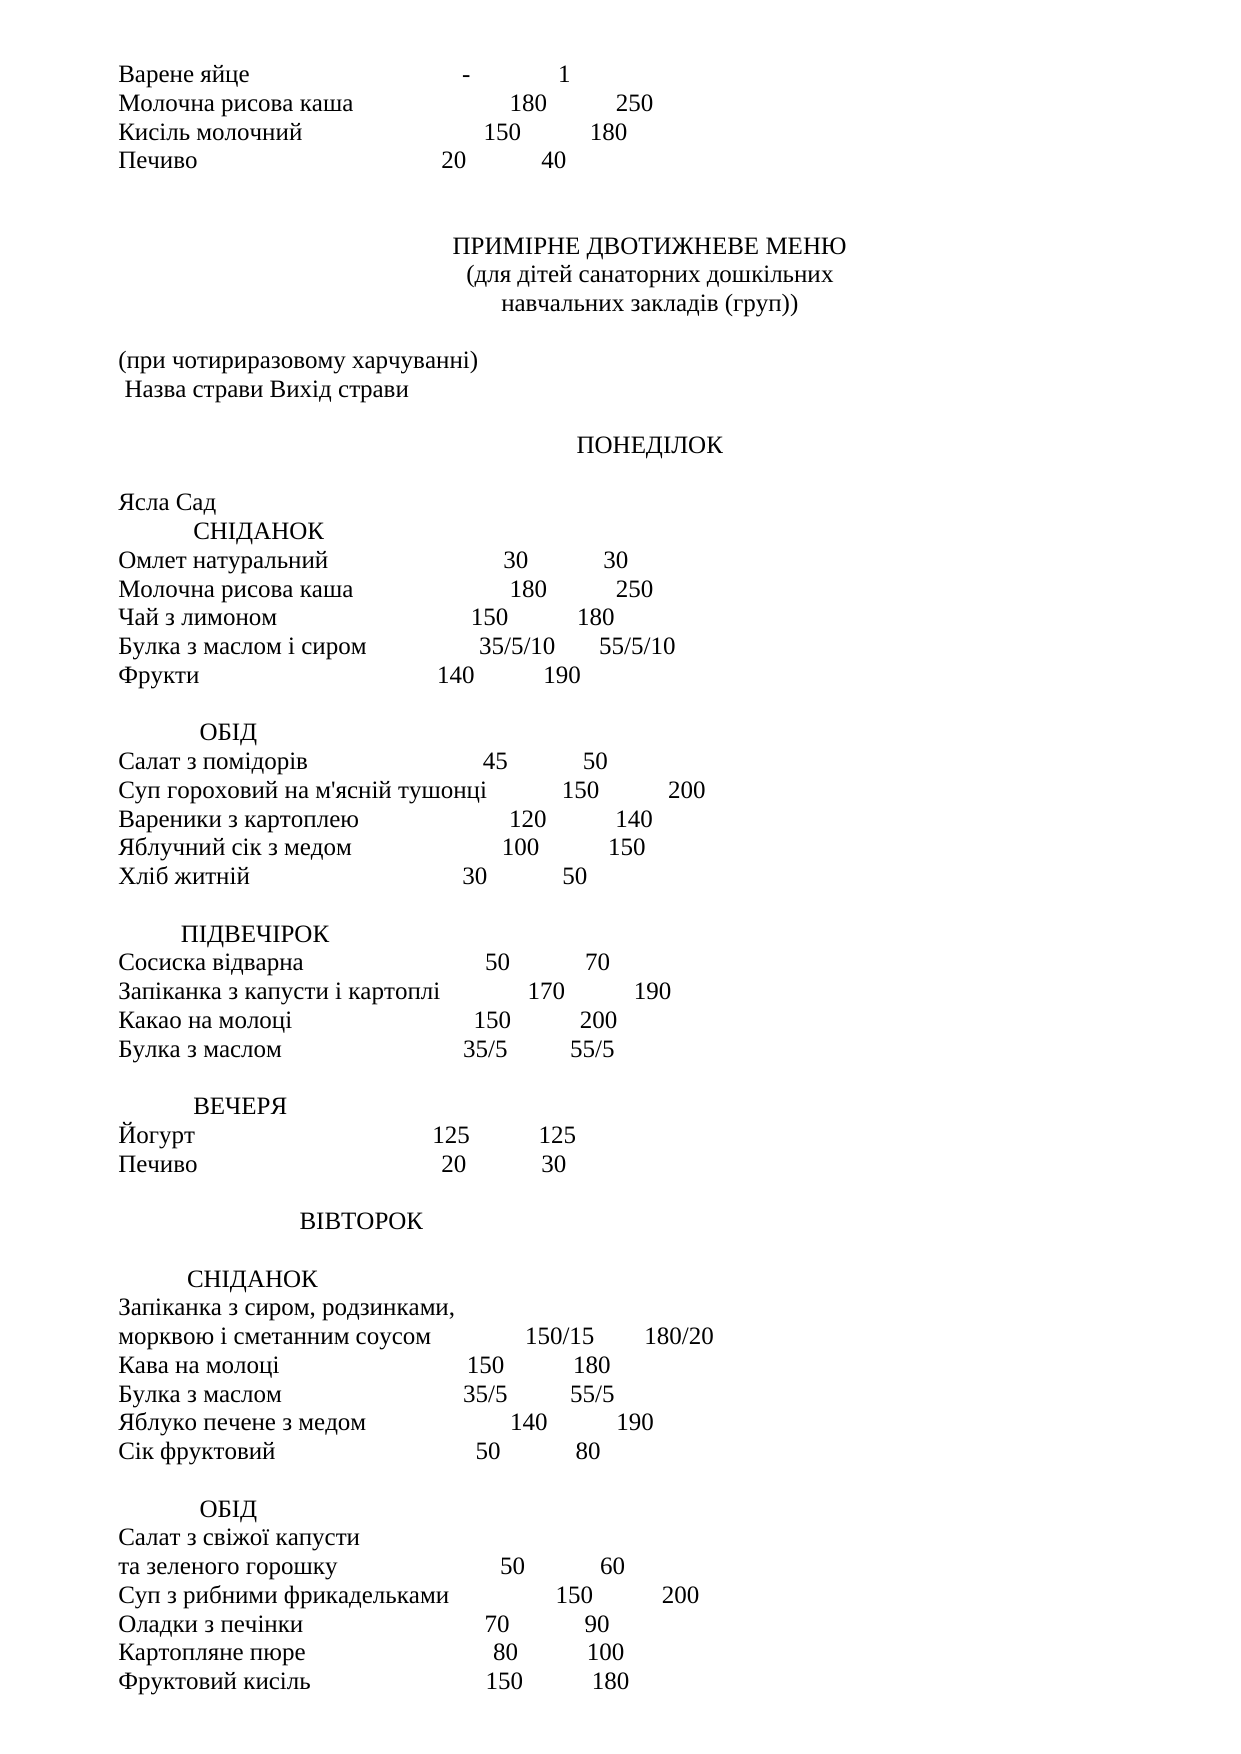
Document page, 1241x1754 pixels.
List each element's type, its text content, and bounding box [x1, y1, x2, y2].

text Печиво 20 40 [118, 145, 1181, 174]
text ПОНЕДІЛОК [118, 431, 1181, 459]
text та зеленого горошку 50 60 [118, 1551, 1181, 1580]
text Печиво 20 30 [118, 1149, 1181, 1177]
text Булка з маслом і сиром 35/5/10 55/5/10 [118, 631, 1181, 660]
text Назва страви Вихід страви [118, 374, 1181, 403]
text Молочна рисова каша 180 250 [118, 574, 1181, 602]
text Запіканка з капусти і картоплі 170 190 [118, 976, 1181, 1005]
text (при чотириразовому харчуванні) [118, 345, 1181, 374]
text ВЕЧЕРЯ [118, 1091, 1181, 1120]
text СНІДАНОК [118, 1264, 1181, 1292]
text Фрукти 140 190 [118, 660, 1181, 689]
text Булка з маслом 35/5 55/5 [118, 1034, 1181, 1062]
text Сік фруктовий 50 80 [118, 1436, 1181, 1465]
text Хліб житній 30 50 [118, 861, 1181, 890]
text Яблуко печене з медом 140 190 [118, 1407, 1181, 1436]
text Омлет натуральний 30 30 [118, 545, 1181, 574]
text Сосиска відварна 50 70 [118, 947, 1181, 976]
text ОБІД [118, 1494, 1181, 1522]
text Ясла Сад [118, 487, 1181, 516]
text Оладки з печінки 70 90 [118, 1609, 1181, 1637]
text Молочна рисова каша 180 250 [118, 88, 1181, 117]
text Кисіль молочний 150 180 [118, 117, 1181, 145]
text Чай з лимоном 150 180 [118, 602, 1181, 631]
text Какао на молоці 150 200 [118, 1005, 1181, 1034]
text Йогурт 125 125 [118, 1120, 1181, 1149]
text ПІДВЕЧІРОК [118, 919, 1181, 947]
text Яблучний сік з медом 100 150 [118, 832, 1181, 861]
text Варене яйце - 1 [118, 59, 1181, 88]
text СНІДАНОК [118, 516, 1181, 545]
text Суп з рибними фрикадельками 150 200 [118, 1580, 1181, 1609]
text Булка з маслом 35/5 55/5 [118, 1379, 1181, 1407]
text Вареники з картоплею 120 140 [118, 804, 1181, 832]
text Картопляне пюре 80 100 [118, 1637, 1181, 1666]
text ВІВТОРОК [118, 1206, 1181, 1235]
text Запіканка з сиром, родзинками, [118, 1292, 1181, 1321]
text навчальних закладів (груп)) [118, 288, 1181, 317]
text Салат з свіжої капусти [118, 1522, 1181, 1551]
text Фруктовий кисіль 150 180 [118, 1666, 1181, 1695]
text морквою і сметанним соусом 150/15 180/20 [118, 1321, 1181, 1350]
text ПРИМІРНЕ ДВОТИЖНЕВЕ МЕНЮ [118, 231, 1181, 259]
text Салат з помідорів 45 50 [118, 746, 1181, 775]
text ОБІД [118, 717, 1181, 746]
text Кава на молоці 150 180 [118, 1350, 1181, 1379]
text (для дітей санаторних дошкільних [118, 259, 1181, 288]
text Суп гороховий на м'ясній тушонці 150 200 [118, 775, 1181, 804]
